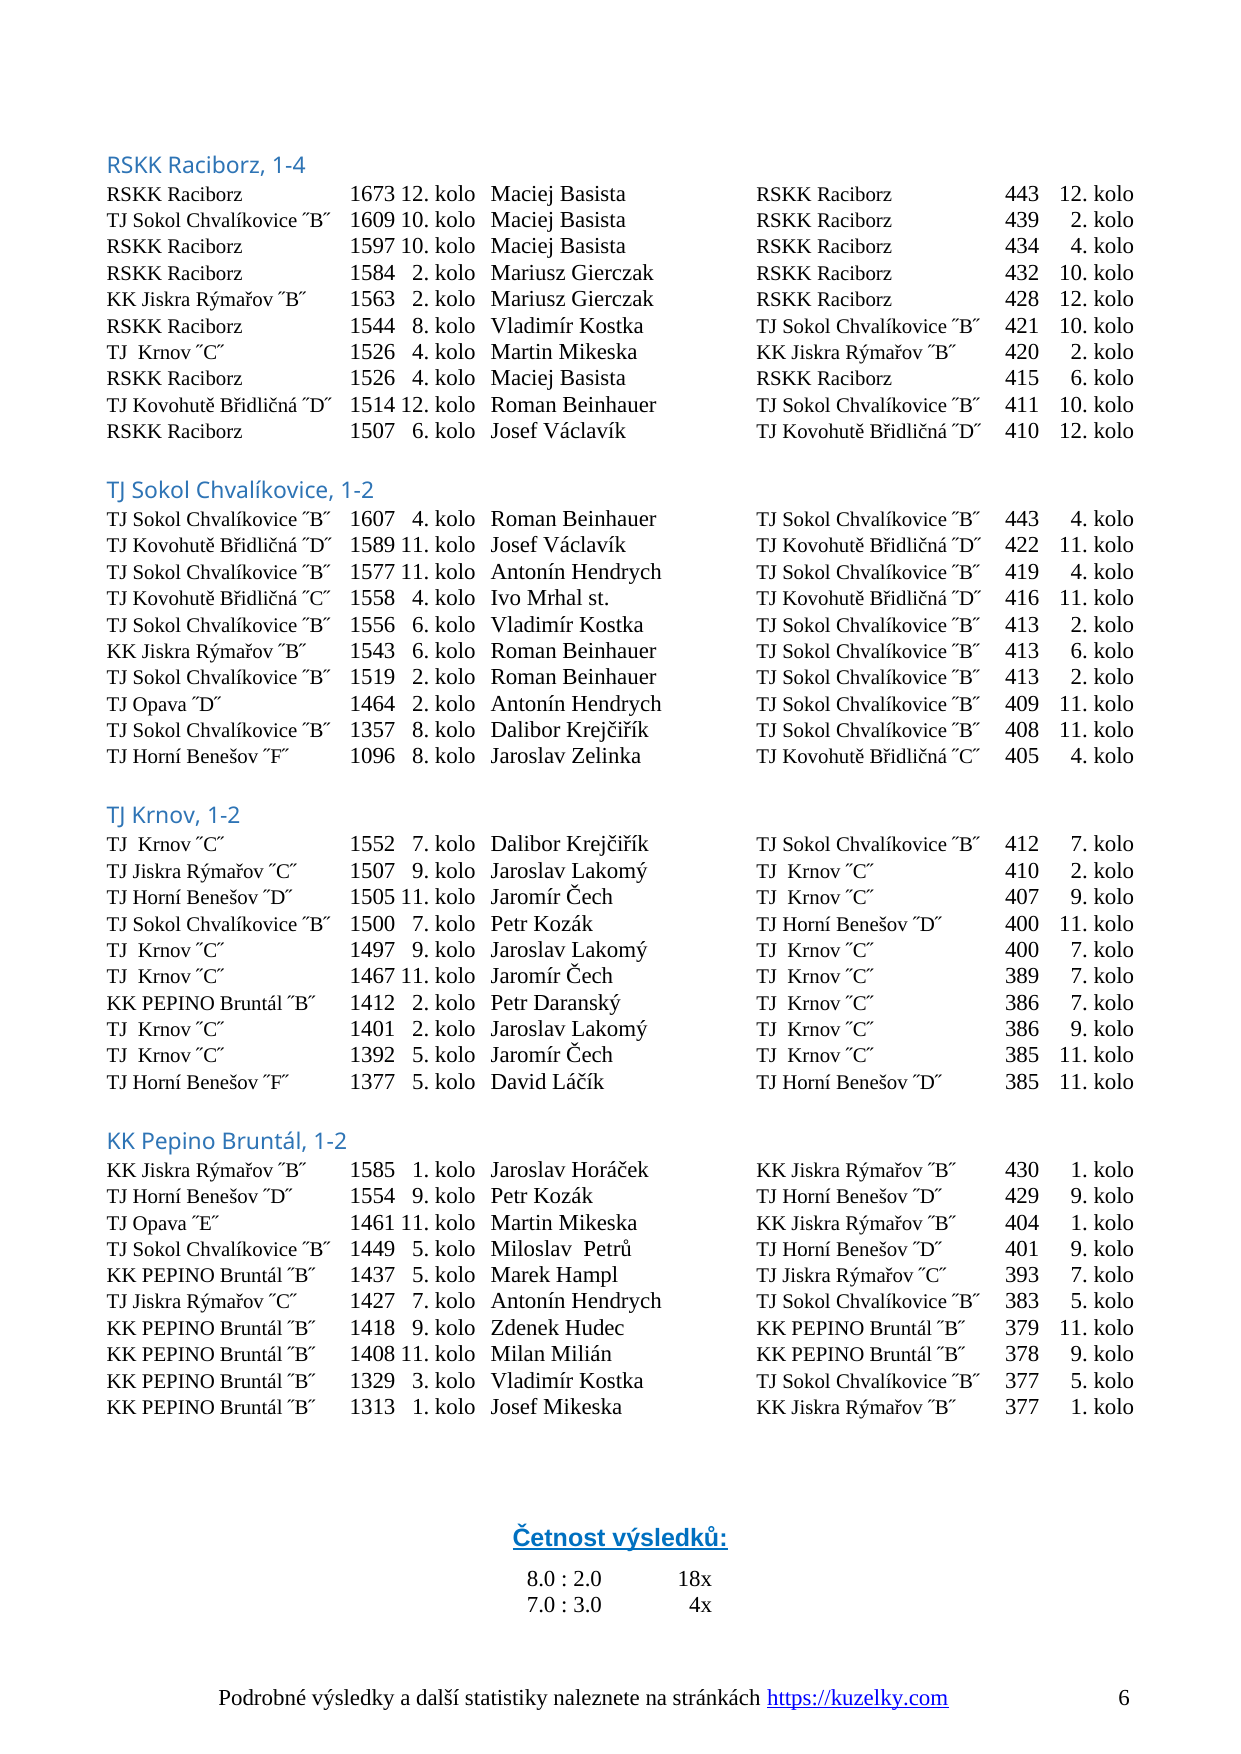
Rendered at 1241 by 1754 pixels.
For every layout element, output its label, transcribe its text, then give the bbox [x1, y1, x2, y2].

text KK PEPINO Bruntál ˝B˝ 1418 9. kolo Zdenek Hudec KK PEPINO Bruntál ˝B˝ 379 11. kolo [106, 1314, 1134, 1340]
text TJ Kovohutě Břidličná ˝C˝ 1558 4. kolo Ivo Mrhal st. TJ Kovohutě Břidličná ˝D˝ 416 11. kolo [106, 584, 1134, 611]
text 8.0 : 2.0 18x [106, 1565, 1134, 1591]
text TJ Opava ˝E˝ 1461 11. kolo Martin Mikeska KK Jiskra Rýmařov ˝B˝ 404 1. kolo [106, 1208, 1134, 1235]
text TJ Sokol Chvalíkovice ˝B˝ 1449 5. kolo Miloslav Petrů TJ Horní Benešov ˝D˝ 401 9. kolo [106, 1235, 1134, 1261]
text TJ Sokol Chvalíkovice ˝B˝ 1556 6. kolo Vladimír Kostka TJ Sokol Chvalíkovice ˝B˝ 413 2. kolo [106, 611, 1134, 637]
text TJ Jiskra Rýmařov ˝C˝ 1507 9. kolo Jaroslav Lakomý TJ Krnov ˝C˝ 410 2. kolo [106, 857, 1134, 883]
text KK Jiskra Rýmařov ˝B˝ 1585 1. kolo Jaroslav Horáček KK Jiskra Rýmařov ˝B˝ 430 1. kolo [106, 1156, 1134, 1182]
text TJ Sokol Chvalíkovice ˝B˝ 1519 2. kolo Roman Beinhauer TJ Sokol Chvalíkovice ˝B˝ 413 2. kolo [106, 663, 1134, 690]
text TJ Horní Benešov ˝F˝ 1377 5. kolo David Láčík TJ Horní Benešov ˝D˝ 385 11. kolo [106, 1068, 1134, 1094]
text TJ Sokol Chvalíkovice ˝B˝ 1609 10. kolo Maciej Basista RSKK Raciborz 439 2. kolo [106, 206, 1134, 233]
text KK PEPINO Bruntál ˝B˝ 1437 5. kolo Marek Hampl TJ Jiskra Rýmařov ˝C˝ 393 7. kolo [106, 1261, 1134, 1288]
text TJ Horní Benešov ˝D˝ 1505 11. kolo Jaromír Čech TJ Krnov ˝C˝ 407 9. kolo [106, 883, 1134, 909]
text RSKK Raciborz 1673 12. kolo Maciej Basista RSKK Raciborz 443 12. kolo [106, 180, 1134, 206]
text KK PEPINO Bruntál ˝B˝ 1408 11. kolo Milan Milián KK PEPINO Bruntál ˝B˝ 378 9. kolo [106, 1340, 1134, 1367]
text RSKK Raciborz 1526 4. kolo Maciej Basista RSKK Raciborz 415 6. kolo [106, 364, 1134, 391]
text TJ Krnov ˝C˝ 1392 5. kolo Jaromír Čech TJ Krnov ˝C˝ 385 11. kolo [106, 1041, 1134, 1068]
text RSKK Raciborz 1597 10. kolo Maciej Basista RSKK Raciborz 434 4. kolo [106, 233, 1134, 259]
text 7.0 : 3.0 4x [106, 1591, 1134, 1617]
subtitle KK Pepino Bruntál, 1-2 [106, 1124, 1134, 1156]
text TJ Sokol Chvalíkovice ˝B˝ 1607 4. kolo Roman Beinhauer TJ Sokol Chvalíkovice ˝B˝ 443 4. kolo [106, 505, 1134, 532]
text TJ Sokol Chvalíkovice ˝B˝ 1577 11. kolo Antonín Hendrych TJ Sokol Chvalíkovice ˝B˝ 419 4. kolo [106, 558, 1134, 584]
text KK Jiskra Rýmařov ˝B˝ 1563 2. kolo Mariusz Gierczak RSKK Raciborz 428 12. kolo [106, 285, 1134, 312]
text TJ Krnov ˝C˝ 1467 11. kolo Jaromír Čech TJ Krnov ˝C˝ 389 7. kolo [106, 962, 1134, 989]
subtitle RSKK Raciborz, 1-4 [106, 149, 1134, 180]
text TJ Krnov ˝C˝ 1401 2. kolo Jaroslav Lakomý TJ Krnov ˝C˝ 386 9. kolo [106, 1015, 1134, 1041]
text TJ Jiskra Rýmařov ˝C˝ 1427 7. kolo Antonín Hendrych TJ Sokol Chvalíkovice ˝B˝ 383 5. kolo [106, 1288, 1134, 1314]
text TJ Krnov ˝C˝ 1526 4. kolo Martin Mikeska KK Jiskra Rýmařov ˝B˝ 420 2. kolo [106, 338, 1134, 364]
text TJ Kovohutě Břidličná ˝D˝ 1514 12. kolo Roman Beinhauer TJ Sokol Chvalíkovice ˝B˝ 411 10. kolo [106, 391, 1134, 417]
text RSKK Raciborz 1507 6. kolo Josef Václavík TJ Kovohutě Břidličná ˝D˝ 410 12. kolo [106, 417, 1134, 443]
text RSKK Raciborz 1544 8. kolo Vladimír Kostka TJ Sokol Chvalíkovice ˝B˝ 421 10. kolo [106, 312, 1134, 338]
subtitle TJ Sokol Chvalíkovice, 1-2 [106, 474, 1134, 505]
text Četnost výsledků: [94, 1523, 1145, 1552]
text RSKK Raciborz 1584 2. kolo Mariusz Gierczak RSKK Raciborz 432 10. kolo [106, 259, 1134, 285]
text TJ Sokol Chvalíkovice ˝B˝ 1357 8. kolo Dalibor Krejčiřík TJ Sokol Chvalíkovice ˝B˝ 408 11. kolo [106, 716, 1134, 742]
text TJ Krnov ˝C˝ 1497 9. kolo Jaroslav Lakomý TJ Krnov ˝C˝ 400 7. kolo [106, 936, 1134, 962]
text KK PEPINO Bruntál ˝B˝ 1313 1. kolo Josef Mikeska KK Jiskra Rýmařov ˝B˝ 377 1. kolo [106, 1393, 1134, 1419]
text KK PEPINO Bruntál ˝B˝ 1412 2. kolo Petr Daranský TJ Krnov ˝C˝ 386 7. kolo [106, 989, 1134, 1015]
text KK Jiskra Rýmařov ˝B˝ 1543 6. kolo Roman Beinhauer TJ Sokol Chvalíkovice ˝B˝ 413 6. kolo [106, 637, 1134, 663]
text KK PEPINO Bruntál ˝B˝ 1329 3. kolo Vladimír Kostka TJ Sokol Chvalíkovice ˝B˝ 377 5. kolo [106, 1367, 1134, 1393]
subtitle TJ Krnov, 1-2 [106, 799, 1134, 831]
text TJ Horní Benešov ˝F˝ 1096 8. kolo Jaroslav Zelinka TJ Kovohutě Břidličná ˝C˝ 405 4. kolo [106, 742, 1134, 769]
text TJ Krnov ˝C˝ 1552 7. kolo Dalibor Krejčiřík TJ Sokol Chvalíkovice ˝B˝ 412 7. kolo [106, 831, 1134, 857]
text TJ Horní Benešov ˝D˝ 1554 9. kolo Petr Kozák TJ Horní Benešov ˝D˝ 429 9. kolo [106, 1182, 1134, 1208]
text TJ Opava ˝D˝ 1464 2. kolo Antonín Hendrych TJ Sokol Chvalíkovice ˝B˝ 409 11. kolo [106, 690, 1134, 716]
text TJ Sokol Chvalíkovice ˝B˝ 1500 7. kolo Petr Kozák TJ Horní Benešov ˝D˝ 400 11. kolo [106, 909, 1134, 936]
text TJ Kovohutě Břidličná ˝D˝ 1589 11. kolo Josef Václavík TJ Kovohutě Břidličná ˝D˝ 422 11. kolo [106, 532, 1134, 558]
